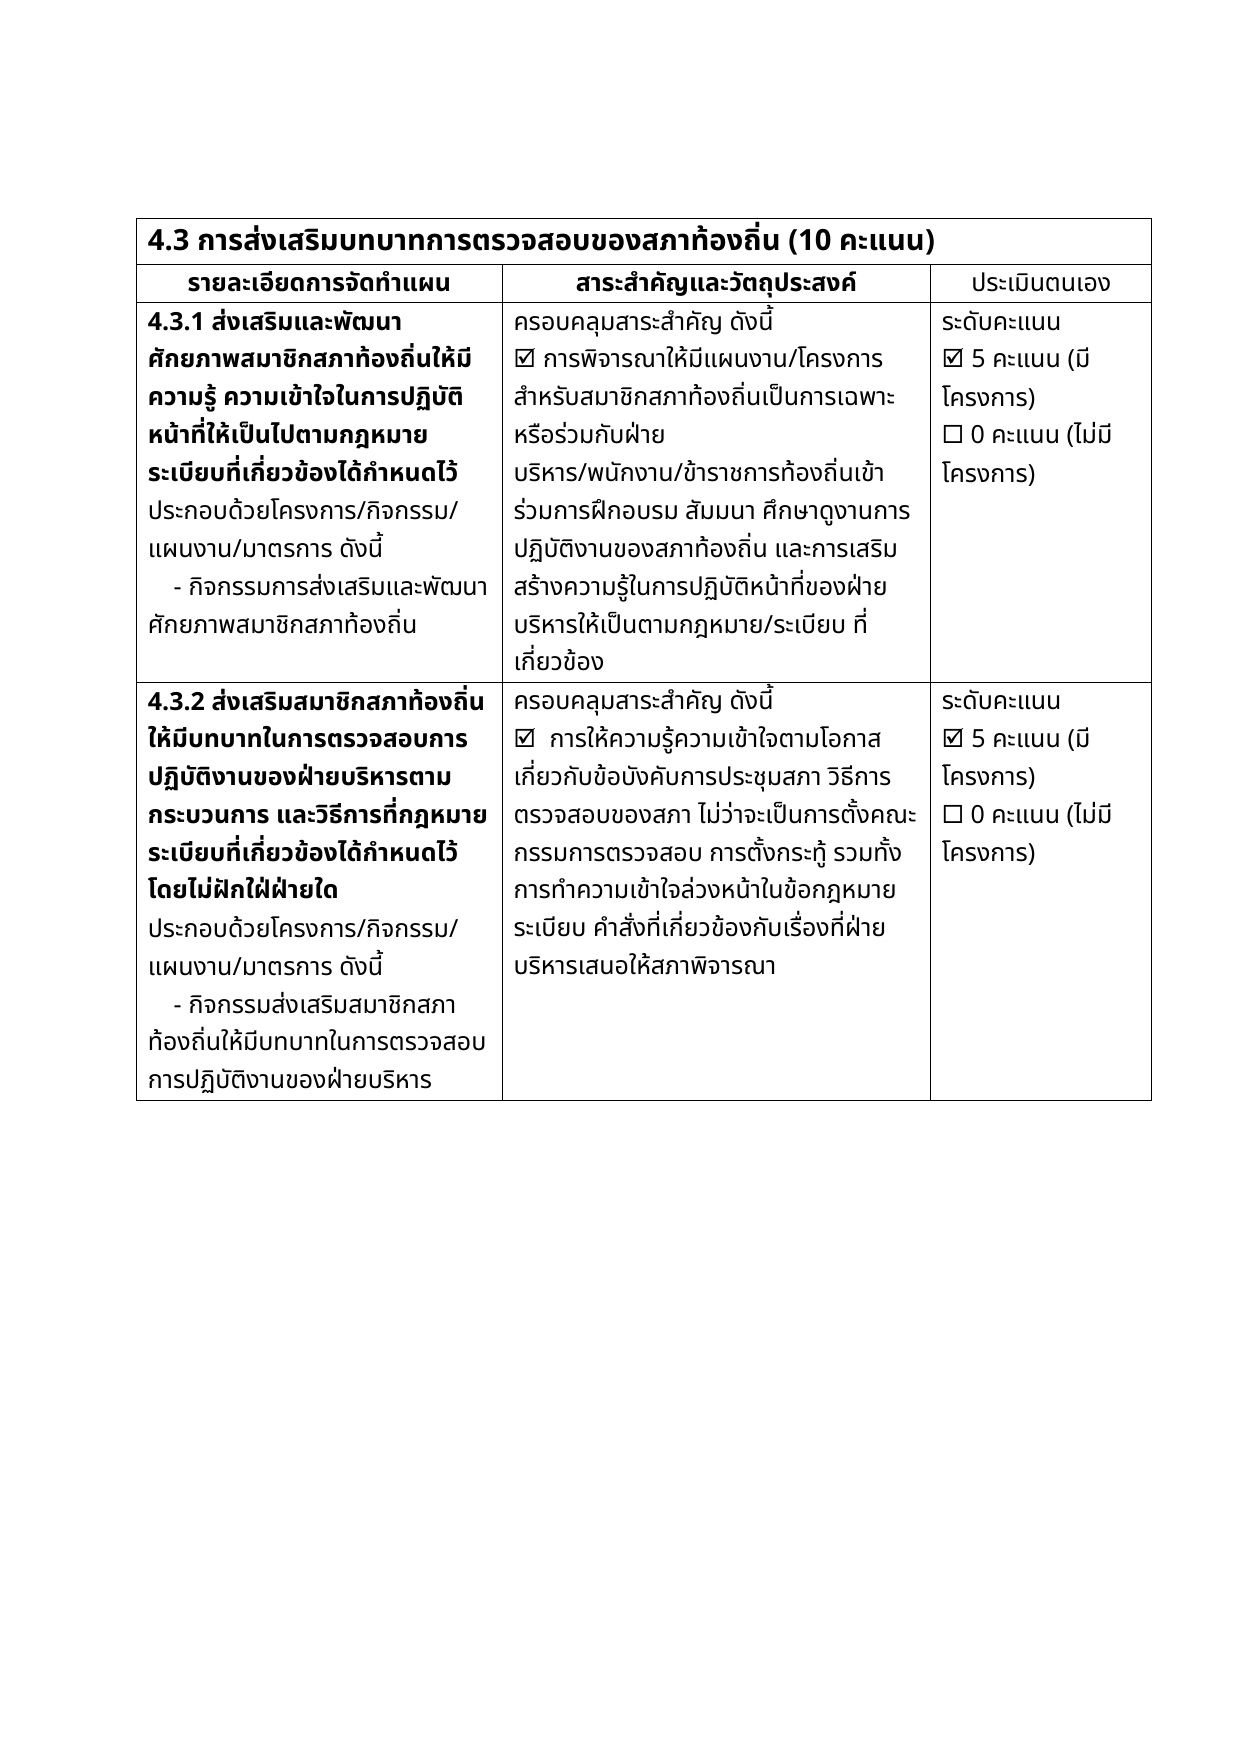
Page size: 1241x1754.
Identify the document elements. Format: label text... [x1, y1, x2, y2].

table_cell ประเมินตนเอง [931, 265, 1151, 302]
table_header 4.3 การส่งเสริมบทบาทการตรวจสอบของสภาท้องถิ่น (10 คะแนน) [137, 219, 1151, 263]
table_cell รายละเอียดการจัดทำแผน [137, 265, 502, 302]
table_cell ระดับคะแนน 5 คะแนน (มีโครงการ) 0 คะแนน (ไม่มีโครงการ) [931, 683, 1151, 1100]
table_cell ระดับคะแนน 5 คะแนน (มีโครงการ) 0 คะแนน (ไม่มีโครงการ) [931, 303, 1151, 682]
table_cell ครอบคลุมสาระสำคัญ ดังนี้ การพิจารณาให้มีแผนงาน/โครงการสำหรับสมาชิกสภาท้องถิ่นเป็นการเฉพาะ หรือร่วมกับฝ่ายบริหาร/พนักงาน/ข้าราชการท้องถิ่นเข้าร่วมการฝึกอบรม สัมมนา ศึกษาดูงานการปฏิบัติงานของสภาท้องถิ่น และการเสริมสร้างความรู้ในการปฏิบัติหน้าที่ของฝ่ายบริหารให้เป็นตามกฎหมาย/ระเบียบ ที่เกี่ยวข้อง [503, 303, 930, 682]
table_cell ครอบคลุมสาระสำคัญ ดังนี้ การให้ความรู้ความเข้าใจตามโอกาส เกี่ยวกับข้อบังคับการประชุมสภา วิธีการตรวจสอบของสภา ไม่ว่าจะเป็นการตั้งคณะกรรมการตรวจสอบ การตั้งกระทู้ รวมทั้งการทำความเข้าใจล่วงหน้าในข้อกฎหมาย ระเบียบ คำสั่งที่เกี่ยวข้องกับเรื่องที่ฝ่ายบริหารเสนอให้สภาพิจารณา [503, 683, 930, 1100]
table_cell 4.3.1 ส่งเสริมและพัฒนาศักยภาพสมาชิกสภาท้องถิ่นให้มีความรู้ ความเข้าใจในการปฏิบัติหน้าที่ให้เป็นไปตามกฎหมาย ระเบียบที่เกี่ยวข้องได้กำหนดไว้ ประกอบด้วยโครงการ/กิจกรรม/แผนงาน/มาตรการ ดังนี้ - กิจกรรมการส่งเสริมและพัฒนาศักยภาพสมาชิกสภาท้องถิ่น [137, 303, 502, 682]
table_cell 4.3.2 ส่งเสริมสมาชิกสภาท้องถิ่นให้มีบทบาทในการตรวจสอบการปฏิบัติงานของฝ่ายบริหารตามกระบวนการ และวิธีการที่กฎหมาย ระเบียบที่เกี่ยวข้องได้กำหนดไว้ โดยไม่ฝักใฝ่ฝ่ายใด ประกอบด้วยโครงการ/กิจกรรม/แผนงาน/มาตรการ ดังนี้ - กิจกรรมส่งเสริมสมาชิกสภาท้องถิ่นให้มีบทบาทในการตรวจสอบการปฏิบัติงานของฝ่ายบริหาร [137, 683, 502, 1100]
table_cell สาระสำคัญและวัตถุประสงค์ [503, 265, 930, 302]
